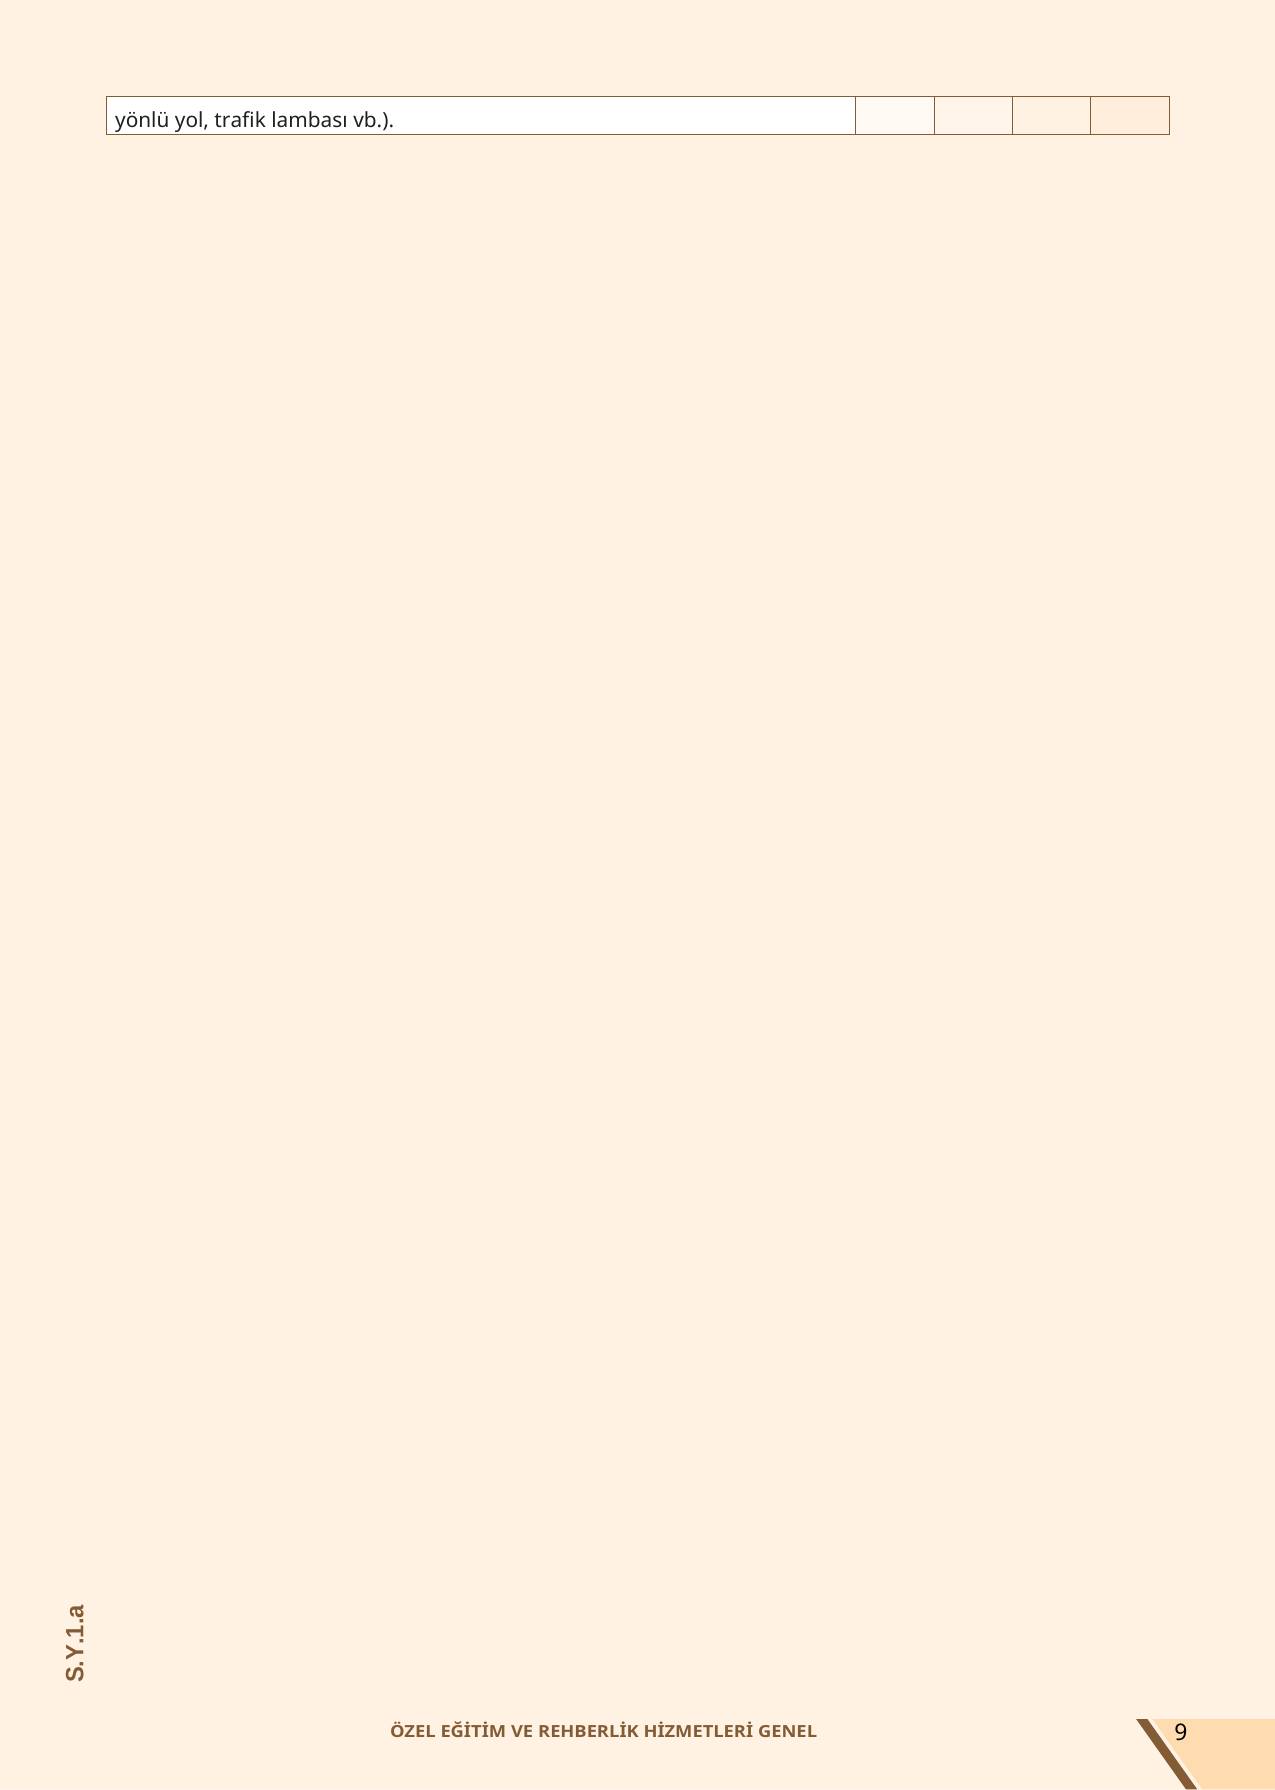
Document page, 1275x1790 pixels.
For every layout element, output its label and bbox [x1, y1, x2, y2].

table_cell [107, 97, 855, 134]
table_cell [1091, 97, 1169, 134]
table_cell [935, 97, 1012, 134]
table_cell [856, 97, 934, 134]
table_cell [1013, 97, 1090, 134]
